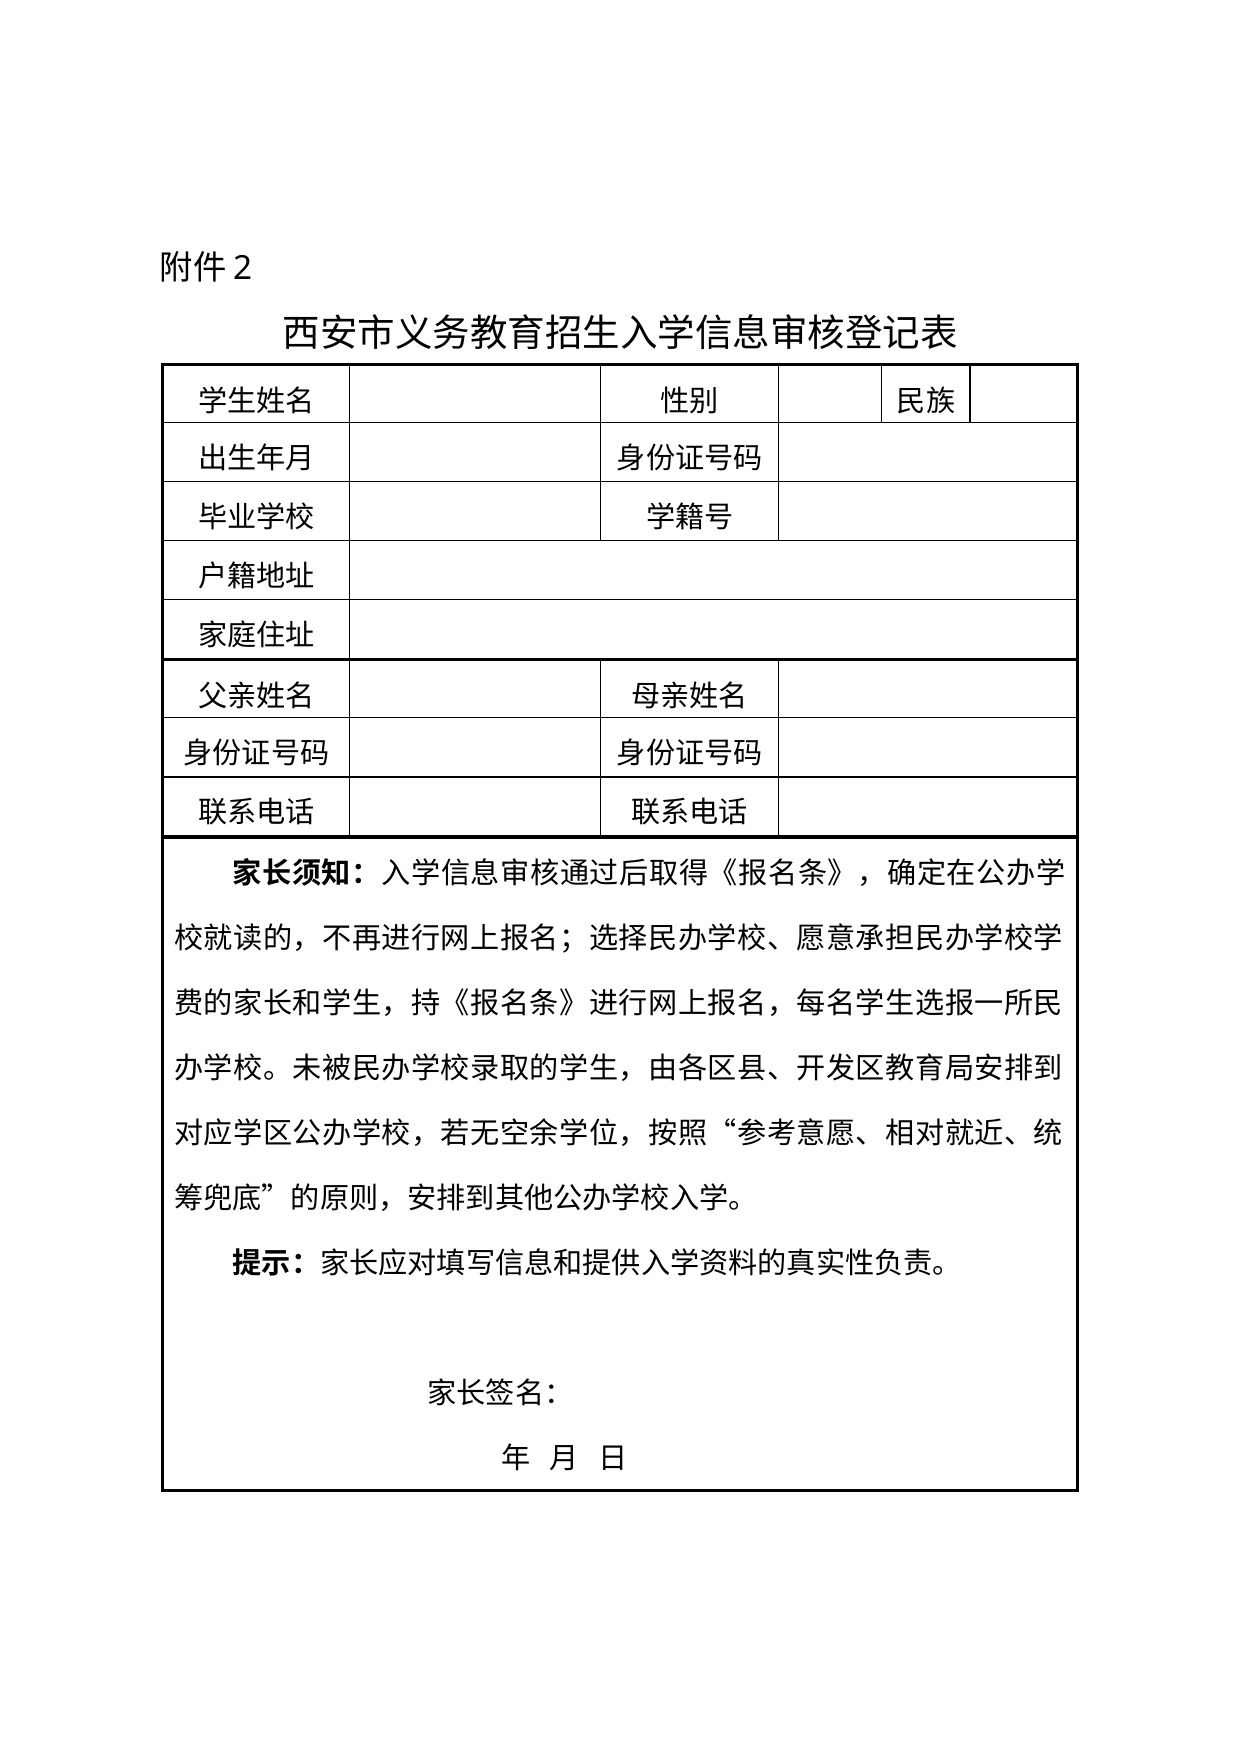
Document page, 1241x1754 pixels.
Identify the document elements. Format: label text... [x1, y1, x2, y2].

table_header 学生姓名 [164, 366, 349, 422]
table_cell [350, 661, 600, 717]
table_header [779, 366, 881, 422]
table_cell [779, 423, 1076, 481]
table_cell 母亲姓名 [601, 661, 778, 717]
text 西安市义务教育招生入学信息审核登记表 [159, 298, 1081, 363]
table_cell [350, 600, 1076, 658]
table_cell 出生年月 [164, 423, 349, 481]
table_cell 毕业学校 [164, 482, 349, 540]
table_cell [350, 541, 1076, 599]
table_header 民族 [882, 366, 969, 422]
table_cell 学籍号 [601, 482, 778, 540]
table_header 性别 [601, 366, 778, 422]
table_cell 身份证号码 [601, 718, 778, 776]
table_cell [779, 661, 1076, 717]
table_cell 身份证号码 [601, 423, 778, 481]
text 附件2 [159, 233, 1081, 298]
table_cell 联系电话 [601, 778, 778, 835]
table_cell [779, 482, 1076, 540]
table_cell 家庭住址 [164, 600, 349, 658]
table_cell [350, 718, 600, 776]
table_cell 联系电话 [164, 778, 349, 835]
table_cell [350, 778, 600, 835]
table_cell [779, 718, 1076, 776]
table_cell [350, 482, 600, 540]
table_cell 家长须知：入学信息审核通过后取得《报名条》，确定在公办学校就读的，不再进行网上报名；选择民办学校、愿意承担民办学校学费的家长和学生，持《报名条》进行网上报名，每名学生选报一所民办学校。未被民办学校录取的学生，由各区县、开发区教育局安排到对应学区公办学校，若无空余学位，按照“参考意愿、相对就近、统筹兜底”的原则，安排到其他公办学校入学。 提示：家长应对填写信息和提供入学资料的真实性负责。 家长签名： 年 月 日 [164, 839, 1076, 1488]
table_cell 父亲姓名 [164, 661, 349, 717]
table_cell [779, 778, 1076, 835]
table_header [971, 366, 1076, 422]
table_cell 身份证号码 [164, 718, 349, 776]
table_header [350, 366, 600, 422]
table_cell 户籍地址 [164, 541, 349, 599]
table_cell [350, 423, 600, 481]
